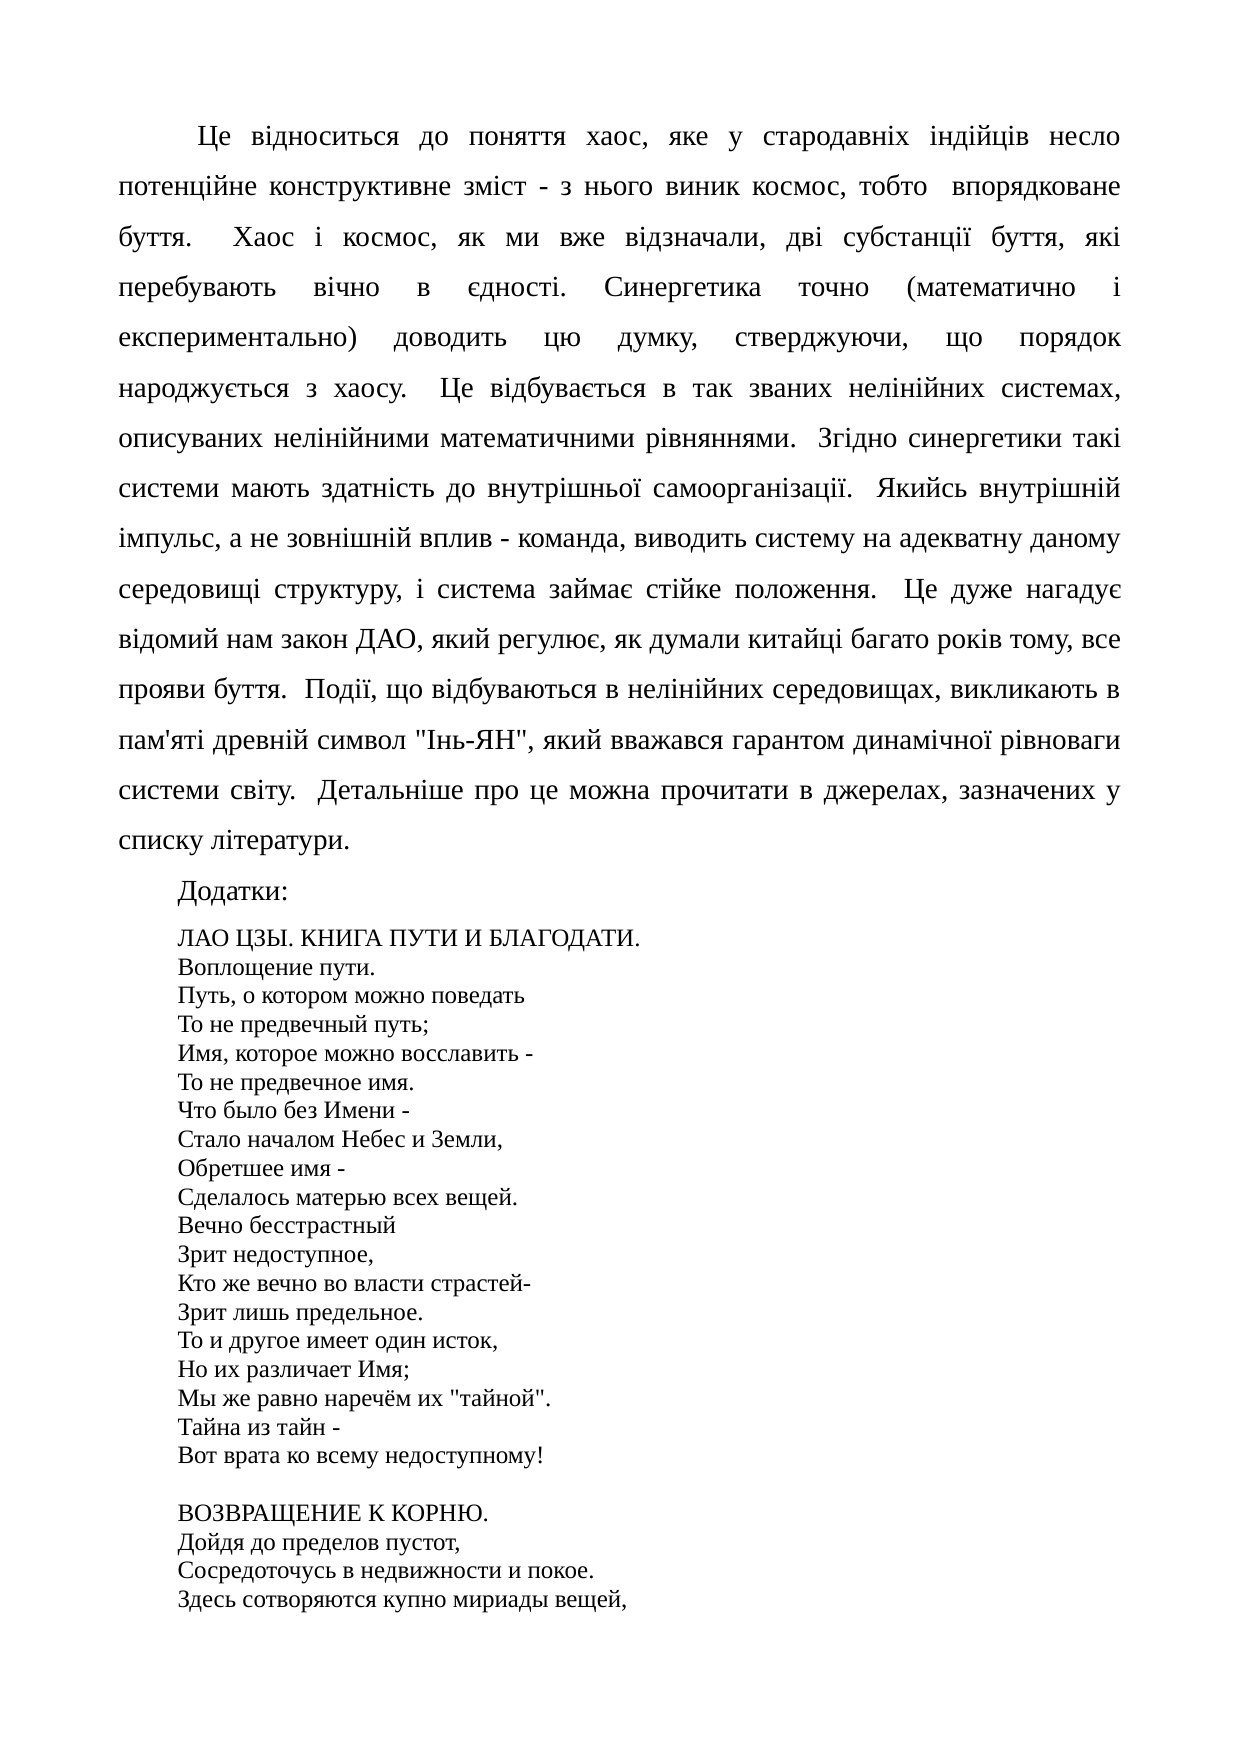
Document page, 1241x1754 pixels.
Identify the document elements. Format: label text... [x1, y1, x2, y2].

text Дойдя до пределов пустот, [118, 1527, 1122, 1556]
text Что было без Имени - [118, 1096, 1122, 1124]
text Зрит лишь предельное. [118, 1297, 1122, 1326]
text То не предвечное имя. [118, 1067, 1122, 1096]
text ЛАО ЦЗЫ. КНИГА ПУТИ И БЛАГОДАТИ. [118, 923, 1122, 952]
text Кто же вечно во власти страстей- [118, 1268, 1122, 1297]
text Вечно бесстрастный [118, 1211, 1122, 1239]
text Здесь сотворяются купно мириады вещей, [118, 1584, 1122, 1613]
text Но их различает Имя; [118, 1354, 1122, 1383]
text То не предвечный путь; [118, 1009, 1122, 1038]
text Це відноситься до поняття хаос, яке у стародавніх індійців несло потенційне конструктивне зміст - з нього виник космос, тобто впорядковане буття. Хаос і космос, як ми вже відзначали, дві субстанції буття, які перебувають вічно в єдності. Синергетика точно (математично і експериментально) доводить цю думку, стверджуючи, що порядок народжується з хаосу. Це відбувається в так званих нелінійних системах, описуваних нелінійними математичними рівняннями. Згідно синергетики такі системи мають здатність до внутрішньої самоорганізації. Якийсь внутрішній імпульс, а не зовнішній вплив - команда, виводить систему на адекватну даному середовищі структуру, і система займає стійке положення. Це дуже нагадує відомий нам закон ДАО, який регулює, як думали китайці багато років тому, все прояви буття. Події, що відбуваються в нелінійних середовищах, викликають в пам'яті древній символ "Інь-ЯН", який вважався гарантом динамічної рівноваги системи світу. Детальніше про це можна прочитати в джерелах, зазначених у списку літератури. [118, 118, 1122, 856]
text Воплощение пути. [118, 952, 1122, 981]
text Зрит недоступное, [118, 1239, 1122, 1268]
text Обретшее имя - [118, 1153, 1122, 1182]
text То и другое имеет один исток, [118, 1326, 1122, 1354]
text Додатки: [118, 873, 1122, 906]
text Вот врата ко всему недоступному! [118, 1441, 1122, 1469]
text Имя, которое можно восславить - [118, 1038, 1122, 1067]
text ВОЗВРАЩЕНИЕ К КОРНЮ. [118, 1498, 1122, 1527]
text Сделалось матерью всех вещей. [118, 1182, 1122, 1211]
text Стало началом Небес и 3емли, [118, 1124, 1122, 1153]
text Сосредоточусь в недвижности и покое. [118, 1556, 1122, 1584]
text Путь, о котором можно поведать [118, 981, 1122, 1009]
text Тайна из тайн - [118, 1412, 1122, 1441]
text Мы же равно наречём их "тайной". [118, 1383, 1122, 1412]
